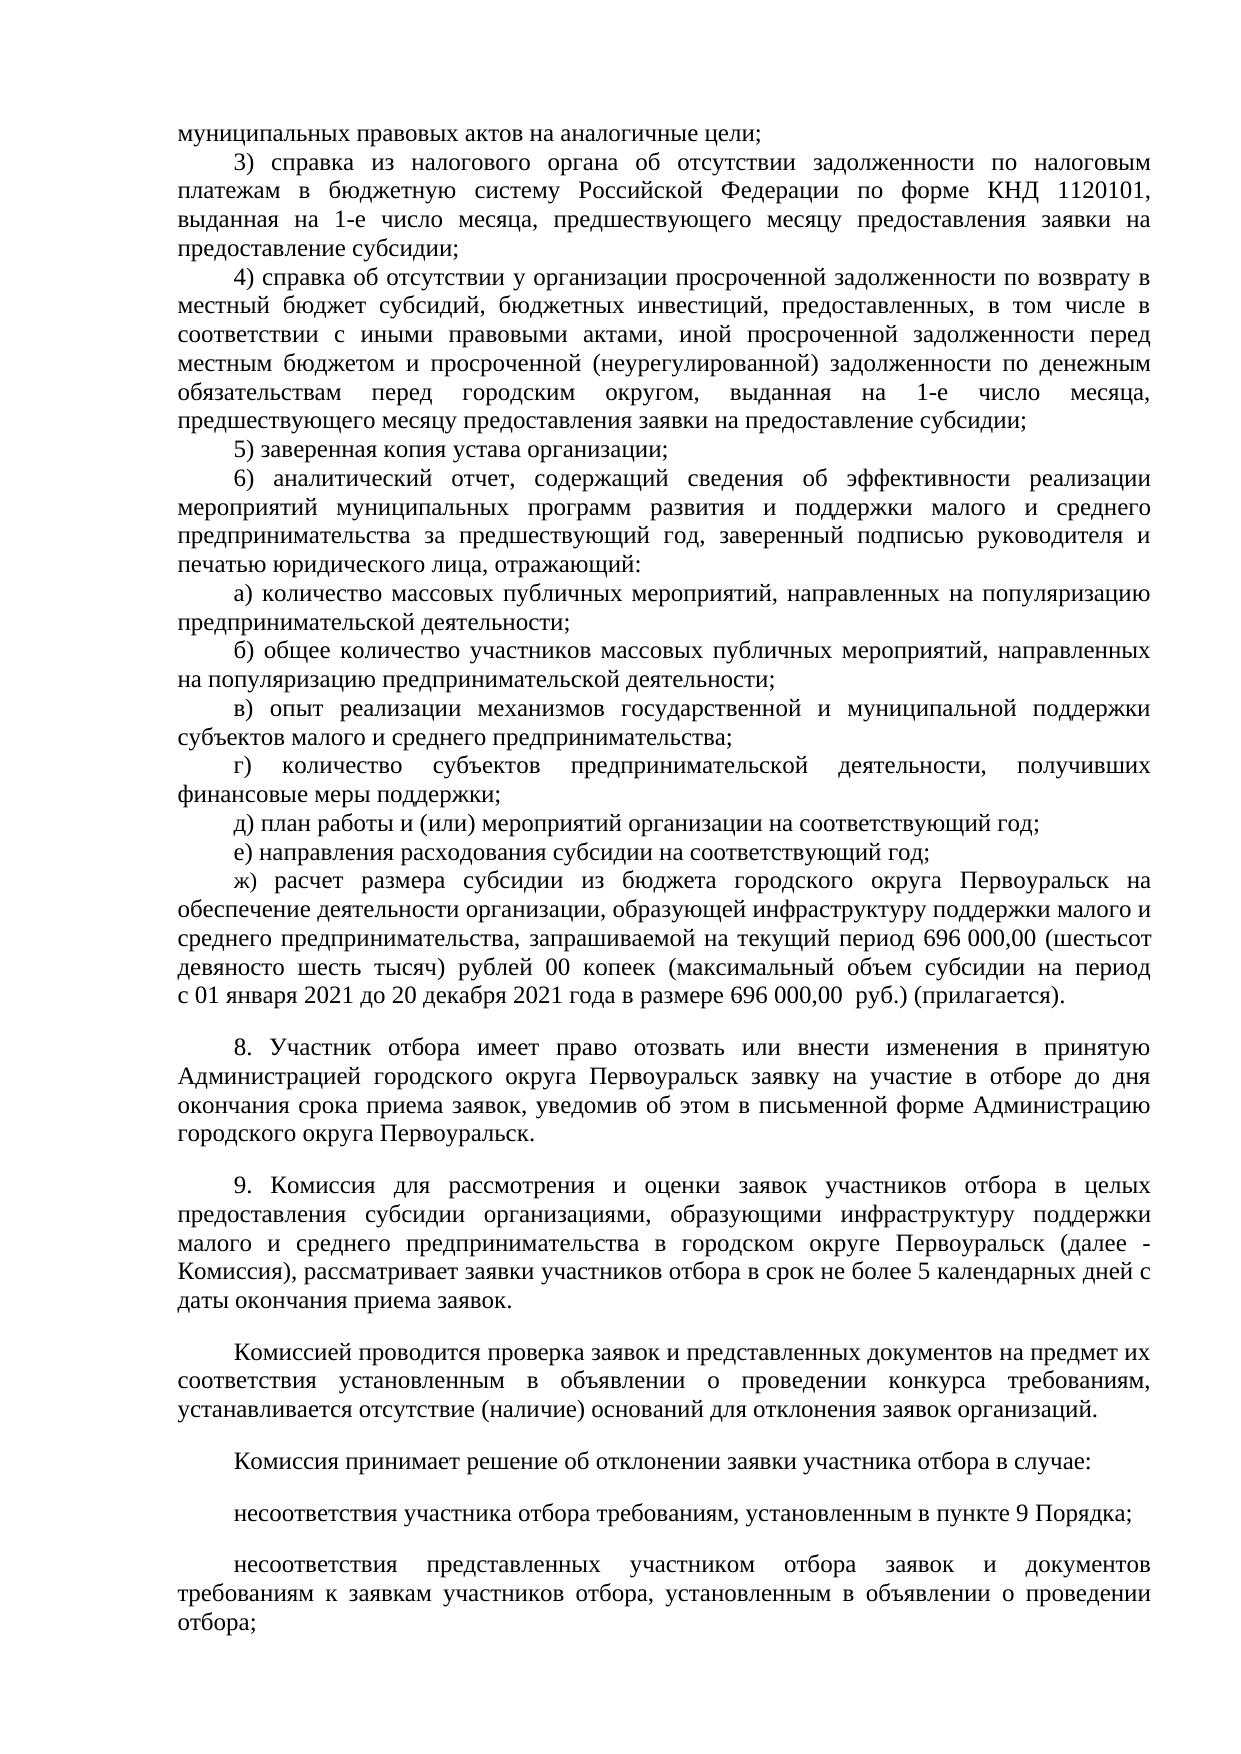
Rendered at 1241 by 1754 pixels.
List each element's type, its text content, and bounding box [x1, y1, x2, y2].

text 8. Участник отбора имеет право отозвать или внести изменения в принятую Администрацией городского округа Первоуральск заявку на участие в отборе до дня окончания срока приема заявок, уведомив об этом в письменной форме Администрацию городского округа Первоуральск. [177, 1032, 1152, 1147]
text 9. Комиссия для рассмотрения и оценки заявок участников отбора в целых предоставления субсидии организациями, образующими инфраструктуру поддержки малого и среднего предпринимательства в городском округе Первоуральск (далее - Комиссия), рассматривает заявки участников отбора в срок не более 5 календарных дней с даты окончания приема заявок. [177, 1170, 1152, 1314]
text г) количество субъектов предпринимательской деятельности, получивших финансовые меры поддержки; [177, 751, 1152, 808]
text д) план работы и (или) мероприятий организации на соответствующий год; [177, 808, 1152, 837]
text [177, 118, 1152, 147]
text несоответствия участника отбора требованиям, установленным в пункте 9 Порядка; [177, 1498, 1152, 1526]
text 5) заверенная копия устава организации; [177, 434, 1152, 463]
text е) направления расходования субсидии на соответствующий год; [177, 837, 1152, 866]
text Комиссией проводится проверка заявок и представленных документов на предмет их соответствия установленным в объявлении о проведении конкурса требованиям, устанавливается отсутствие (наличие) оснований для отклонения заявок организаций. [177, 1337, 1152, 1423]
text 4) справка об отсутствии у организации просроченной задолженности по возврату в местный бюджет субсидий, бюджетных инвестиций, предоставленных, в том числе в соответствии с иными правовыми актами, иной просроченной задолженности перед местным бюджетом и просроченной (неурегулированной) задолженности по денежным обязательствам перед городским округом, выданная на 1-е число месяца, предшествующего месяцу предоставления заявки на предоставление субсидии; [177, 262, 1152, 434]
text а) количество массовых публичных мероприятий, направленных на популяризацию предпринимательской деятельности; [177, 578, 1152, 636]
text несоответствия представленных участником отбора заявок и документов требованиям к заявкам участников отбора, установленным в объявлении о проведении отбора; [177, 1549, 1152, 1636]
text Комиссия принимает решение об отклонении заявки участника отбора в случае: [177, 1446, 1152, 1475]
text б) общее количество участников массовых публичных мероприятий, направленных на популяризацию предпринимательской деятельности; [177, 636, 1152, 693]
text ж) расчет размера субсидии из бюджета городского округа Первоуральск на обеспечение деятельности организации, образующей инфраструктуру поддержки малого и среднего предпринимательства, запрашиваемой на текущий период 696 000,00 (шестьсот девяносто шесть тысяч) рублей 00 копеек (максимальный объем субсидии на период с 01 января 2021 до 20 декабря 2021 года в размере 696 000,00 руб.) (прилагается). [177, 866, 1152, 1009]
text 3) справка из налогового органа об отсутствии задолженности по налоговым платежам в бюджетную систему Российской Федерации по форме КНД 1120101, выданная на 1-е число месяца, предшествующего месяцу предоставления заявки на предоставление субсидии; [177, 147, 1152, 262]
text в) опыт реализации механизмов государственной и муниципальной поддержки субъектов малого и среднего предпринимательства; [177, 693, 1152, 751]
text 6) аналитический отчет, содержащий сведения об эффективности реализации мероприятий муниципальных программ развития и поддержки малого и среднего предпринимательства за предшествующий год, заверенный подписью руководителя и печатью юридического лица, отражающий: [177, 463, 1152, 578]
